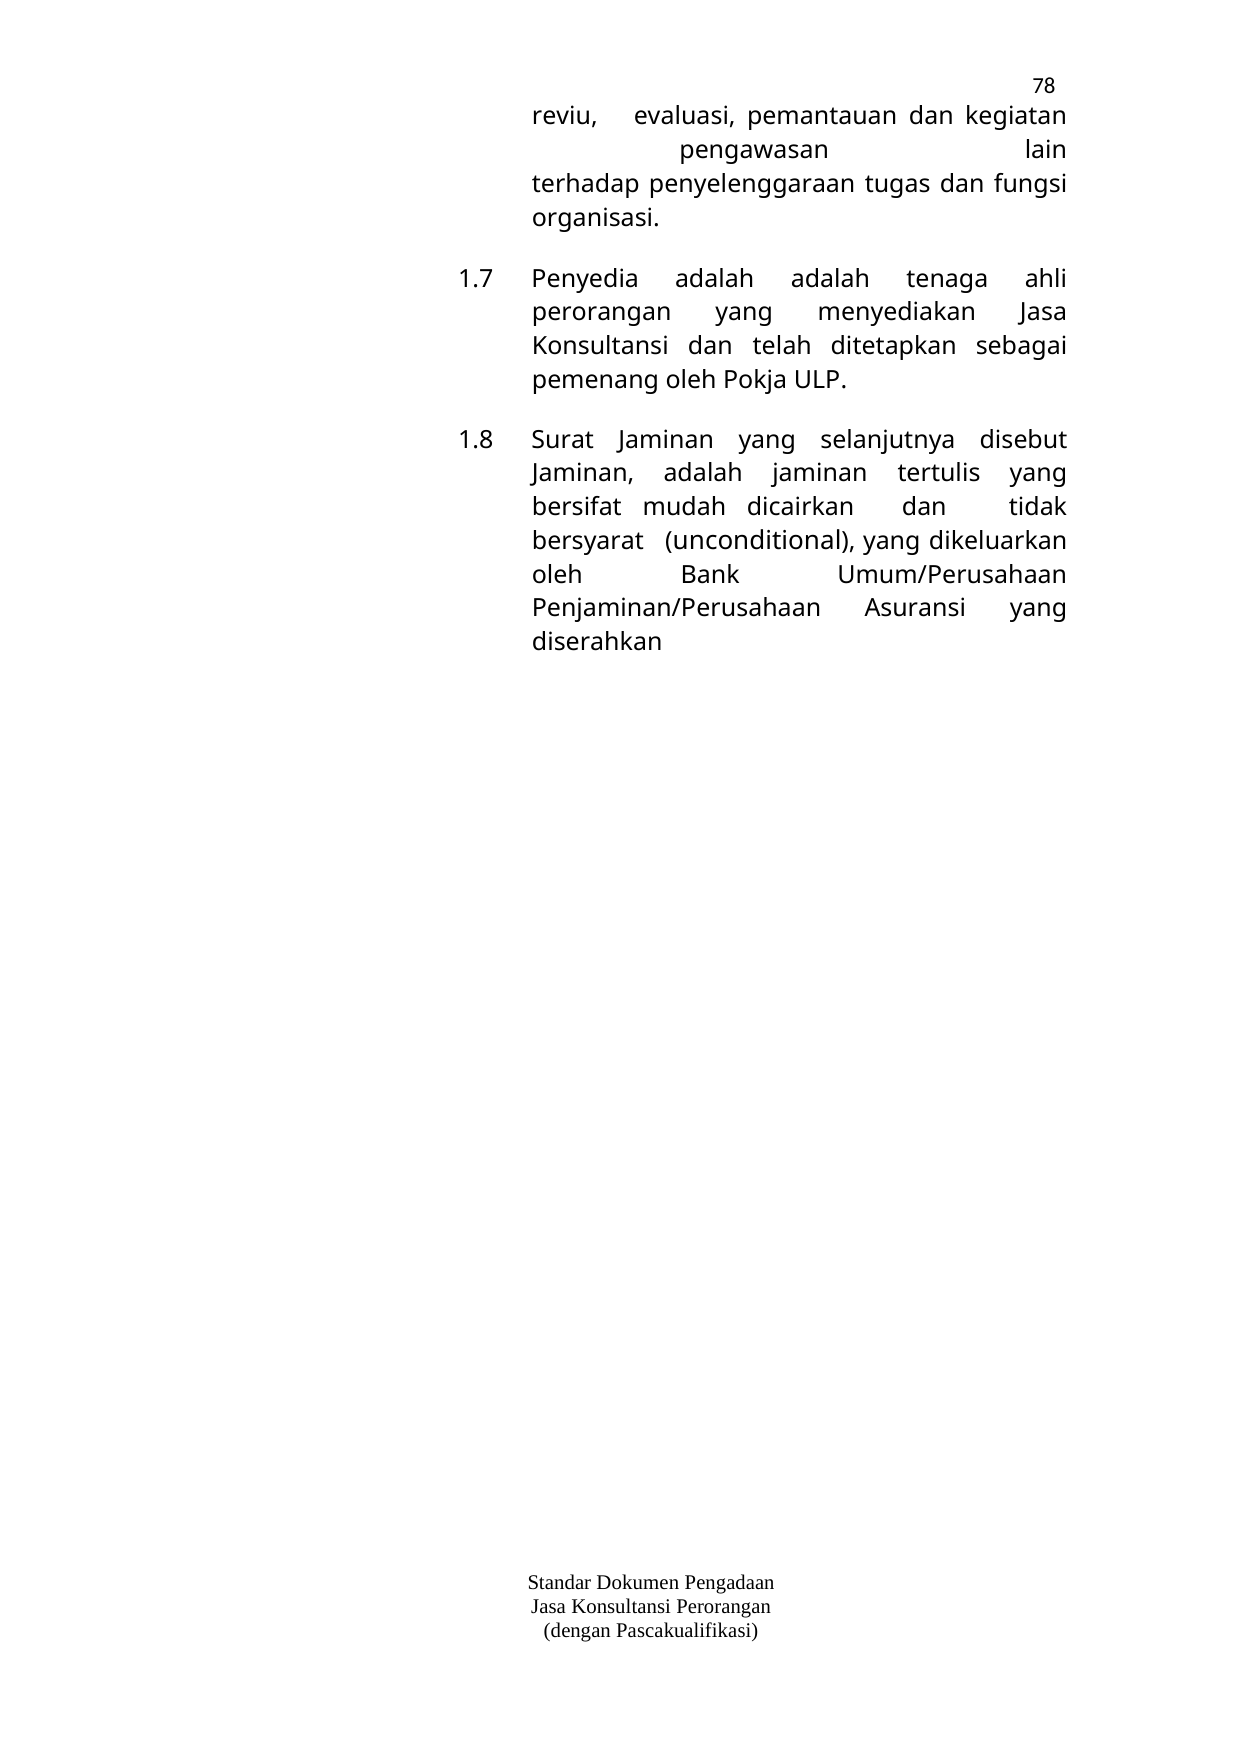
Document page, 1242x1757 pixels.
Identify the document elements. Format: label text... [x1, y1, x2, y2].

text 1.7 Penyedia adalah adalah tenaga ahli perorangan yang menyediakan Jasa Konsultansi dan telah ditetapkan sebagai pemenang oleh Pokja ULP. [458, 260, 1067, 395]
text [458, 98, 1067, 234]
text 1.8 Surat Jaminan yang selanjutnya disebut Jaminan, adalah jaminan tertulis yang bersifat mudah dicairkan dan tidak bersyarat (unconditional), yang dikeluarkan oleh Bank Umum/Perusahaan Penjaminan/Perusahaan Asuransi yang diserahkan [458, 422, 1067, 657]
